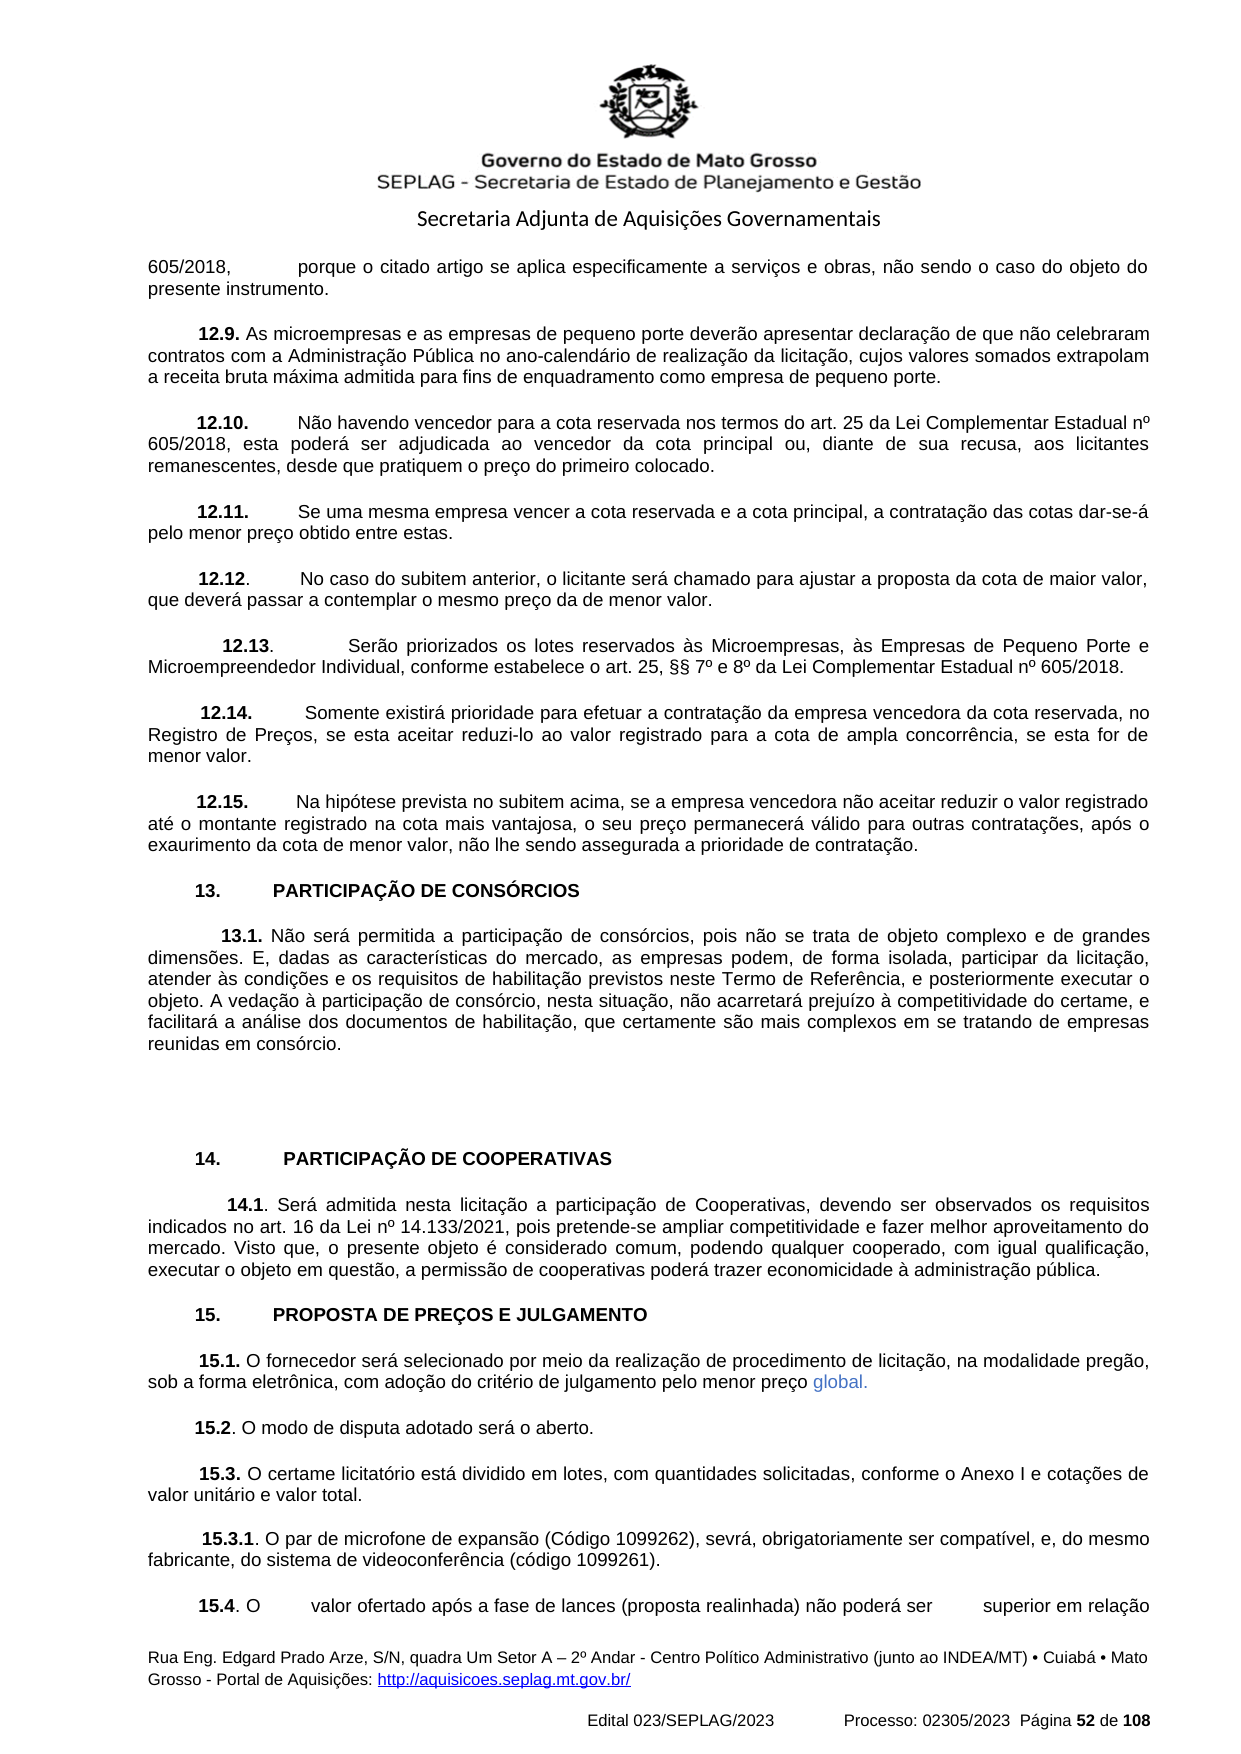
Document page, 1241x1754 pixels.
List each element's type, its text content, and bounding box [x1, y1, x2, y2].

text 14. PARTICIPAÇÃO DE COOPERATIVAS [148, 1148, 1150, 1170]
picture [364, 53, 934, 204]
text 12.10. Não havendo vencedor para a cota reservada nos termos do art. 25 da Lei Complementar Estadual nº 605/2018, esta poderá ser adjudicada ao vencedor da cota principal ou, diante de sua recusa, aos licitantes remanescentes, desde que pratiquem o preço do primeiro colocado. [148, 412, 1150, 476]
text 13. PARTICIPAÇÃO DE CONSÓRCIOS [148, 879, 1150, 901]
text 12.13. Serão priorizados os lotes reservados às Microempresas, às Empresas de Pequeno Porte e Microempreendedor Individual, conforme estabelece o art. 25, §§ 7º e 8º da Lei Complementar Estadual nº 605/2018. [148, 635, 1150, 678]
text 15.2. O modo de disputa adotado será o aberto. [148, 1417, 1150, 1438]
text 12.14. Somente existirá prioridade para efetuar a contratação da empresa vencedora da cota reservada, no Registro de Preços, se esta aceitar reduzi-lo ao valor registrado para a cota de ampla concorrência, se esta for de menor valor. [148, 702, 1150, 767]
text 12.9. As microempresas e as empresas de pequeno porte deverão apresentar declaração de que não celebraram contratos com a Administração Pública no ano-calendário de realização da licitação, cujos valores somados extrapolam a receita bruta máxima admitida para fins de enquadramento como empresa de pequeno porte. [148, 323, 1150, 388]
text 13.1. Não será permitida a participação de consórcios, pois não se trata de objeto complexo e de grandes dimensões. E, dadas as características do mercado, as empresas podem, de forma isolada, participar da licitação, atender às condições e os requisitos de habilitação previstos neste Termo de Referência, e posteriormente executar o objeto. A vedação à participação de consórcio, nesta situação, não acarretará prejuízo à competitividade do certame, e facilitará a análise dos documentos de habilitação, que certamente são mais complexos em se tratando de empresas reunidas em consórcio. [148, 925, 1150, 1054]
text 12.12. No caso do subitem anterior, o licitante será chamado para ajustar a proposta da cota de maior valor, que deverá passar a contemplar o mesmo preço da de menor valor. [148, 568, 1150, 611]
text 15.3.1. O par de microfone de expansão (Código 1099262), sevrá, obrigatoriamente ser compatível, e, do mesmo fabricante, do sistema de videoconferência (código 1099261). [148, 1527, 1150, 1570]
text 15.1. O fornecedor será selecionado por meio da realização de procedimento de licitação, na modalidade pregão, sob a forma eletrônica, com adoção do critério de julgamento pelo menor preço global. [148, 1350, 1150, 1393]
text 15. PROPOSTA DE PREÇOS E JULGAMENTO [148, 1304, 1150, 1326]
text 12.11. Se uma mesma empresa vencer a cota reservada e a cota principal, a contratação das cotas dar-se-á pelo menor preço obtido entre estas. [148, 500, 1150, 543]
text 14.1. Será admitida nesta licitação a participação de Cooperativas, devendo ser observados os requisitos indicados no art. 16 da Lei nº 14.133/2021, pois pretende-se ampliar competitividade e fazer melhor aproveitamento do mercado. Visto que, o presente objeto é considerado comum, podendo qualquer cooperado, com igual qualificação, executar o objeto em questão, a permissão de cooperativas poderá trazer economicidade à administração pública. [148, 1194, 1150, 1280]
text 12.15. Na hipótese prevista no subitem acima, se a empresa vencedora não aceitar reduzir o valor registrado até o montante registrado na cota mais vantajosa, o seu preço permanecerá válido para outras contratações, após o exaurimento da cota de menor valor, não lhe sendo assegurada a prioridade de contratação. [148, 791, 1150, 855]
text 15.3. O certame licitatório está dividido em lotes, com quantidades solicitadas, conforme o Anexo I e cotações de valor unitário e valor total. [148, 1463, 1150, 1506]
